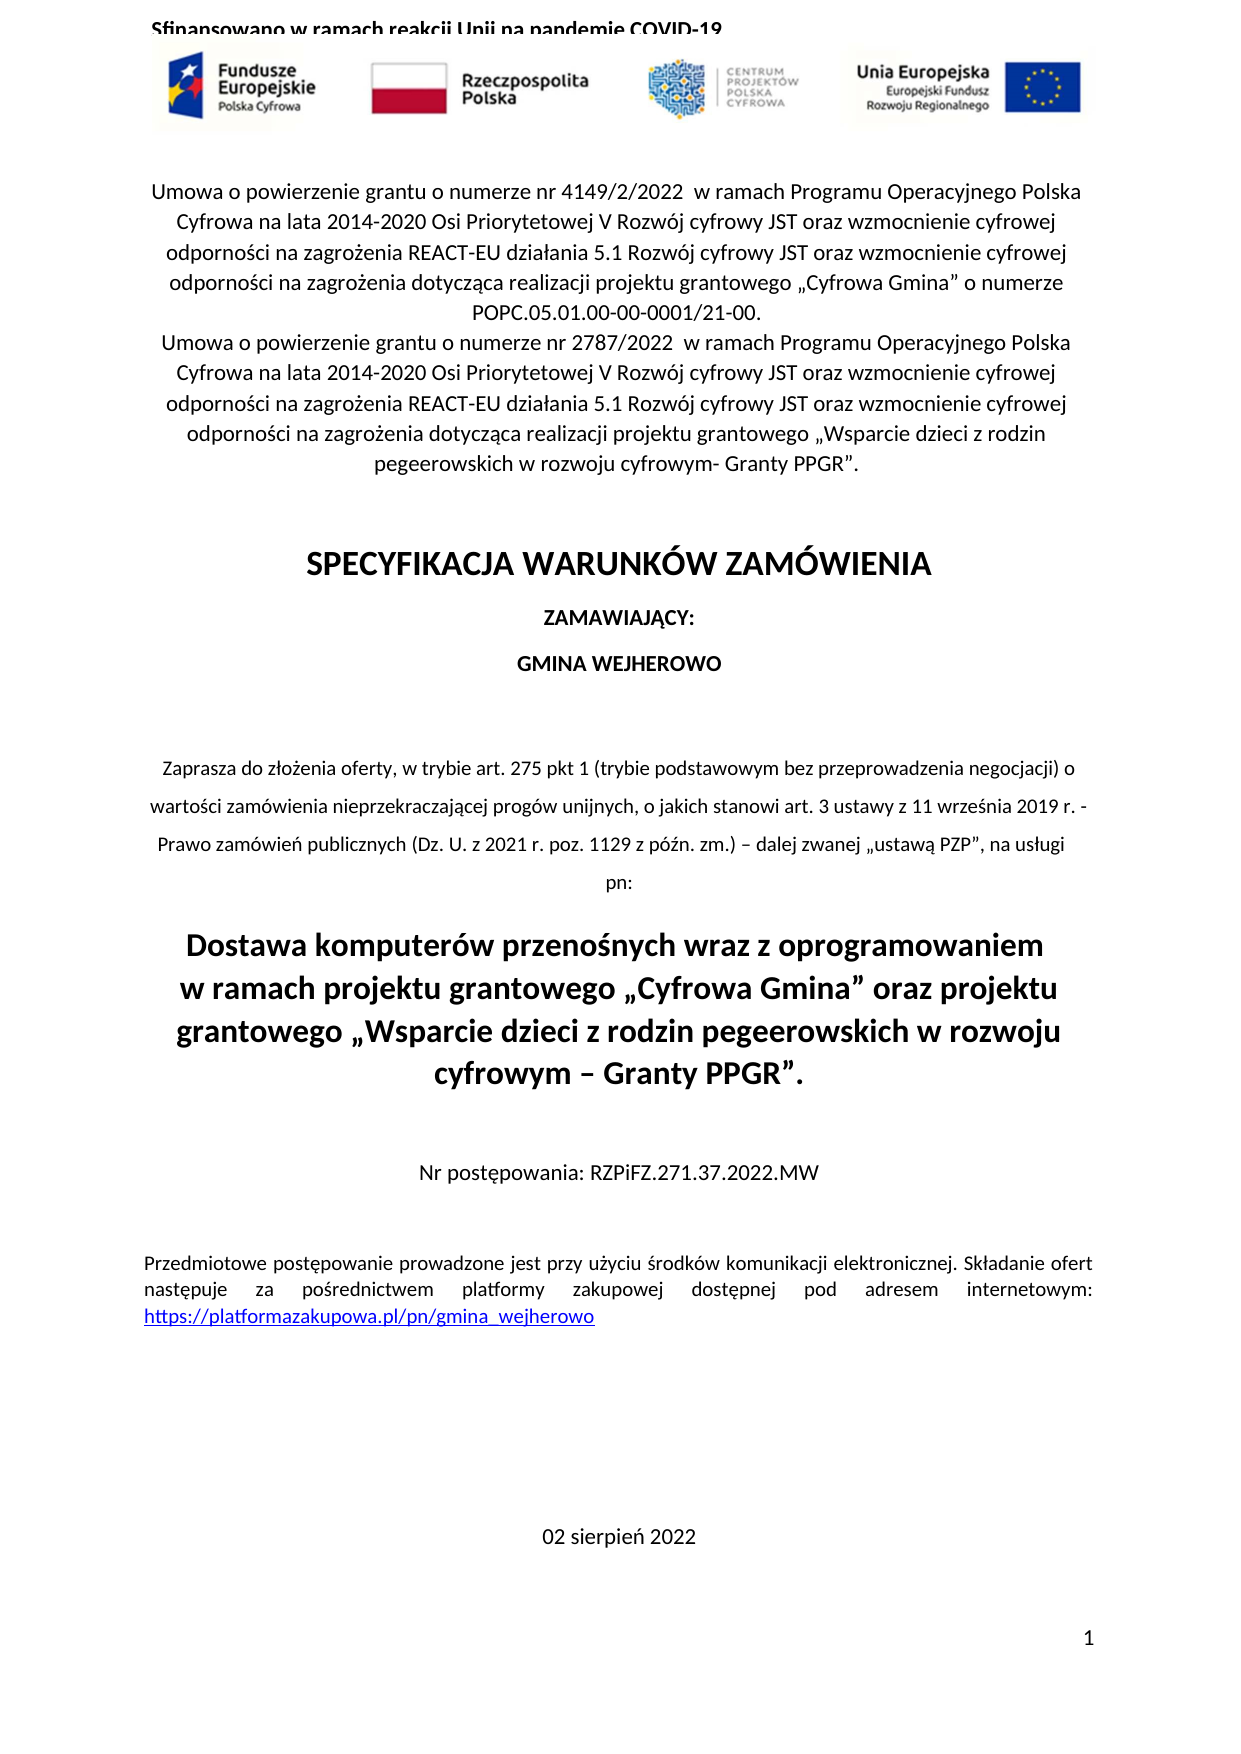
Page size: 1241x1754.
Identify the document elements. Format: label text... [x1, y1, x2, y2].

text 02 sierpień 2022 [144, 1522, 1094, 1551]
picture [152, 34, 1097, 142]
text Zaprasza do złożenia oferty, w trybie art. 275 pkt 1 (trybie podstawowym bez przeprowadzenia negocjacji) o wartości zamówienia nieprzekraczającej progów unijnych, o jakich stanowi art. 3 ustawy z 11 września 2019 r. - Prawo zamówień publicznych (Dz. U. z 2021 r. poz. 1129 z późn. zm.) – dalej zwanej „ustawą PZP”, na usługi pn: [144, 755, 1094, 895]
text Umowa o powierzenie grantu o numerze nr 2787/2022 w ramach Programu Operacyjnego Polska Cyfrowa na lata 2014-2020 Osi Priorytetowej V Rozwój cyfrowy JST oraz wzmocnienie cyfrowej odporności na zagrożenia REACT-EU działania 5.1 Rozwój cyfrowy JST oraz wzmocnienie cyfrowej odporności na zagrożenia dotycząca realizacji projektu grantowego „Wsparcie dzieci z rodzin pegeerowskich w rozwoju cyfrowym- Granty PPGR”. [144, 328, 1089, 477]
text GMINA WEJHEROWO [144, 649, 1094, 677]
text ZAMAWIAJĄCY: [144, 603, 1094, 631]
text Umowa o powierzenie grantu o numerze nr 4149/2/2022 w ramach Programu Operacyjnego Polska Cyfrowa na lata 2014-2020 Osi Priorytetowej V Rozwój cyfrowy JST oraz wzmocnienie cyfrowej odporności na zagrożenia REACT-EU działania 5.1 Rozwój cyfrowy JST oraz wzmocnienie cyfrowej odporności na zagrożenia dotycząca realizacji projektu grantowego „Cyfrowa Gmina” o numerze POPC.05.01.00-00-0001/21-00. [144, 177, 1089, 326]
text Dostawa komputerów przenośnych wraz z oprogramowaniem w ramach projektu grantowego „Cyfrowa Gmina” oraz projektu grantowego „Wsparcie dzieci z rodzin pegeerowskich w rozwoju cyfrowym – Granty PPGR”. [144, 924, 1094, 1093]
text Nr postępowania: RZPiFZ.271.37.2022.MW [144, 1158, 1094, 1186]
text SPECYFIKACJA WARUNKÓW ZAMÓWIENIA [144, 541, 1094, 584]
text Przedmiotowe postępowanie prowadzone jest przy użyciu środków komunikacji elektronicznej. Składanie ofert następuje za pośrednictwem platformy zakupowej dostępnej pod adresem internetowym: https://platformazakupowa.pl/pn/gmina_wejherowo [144, 1250, 1094, 1328]
